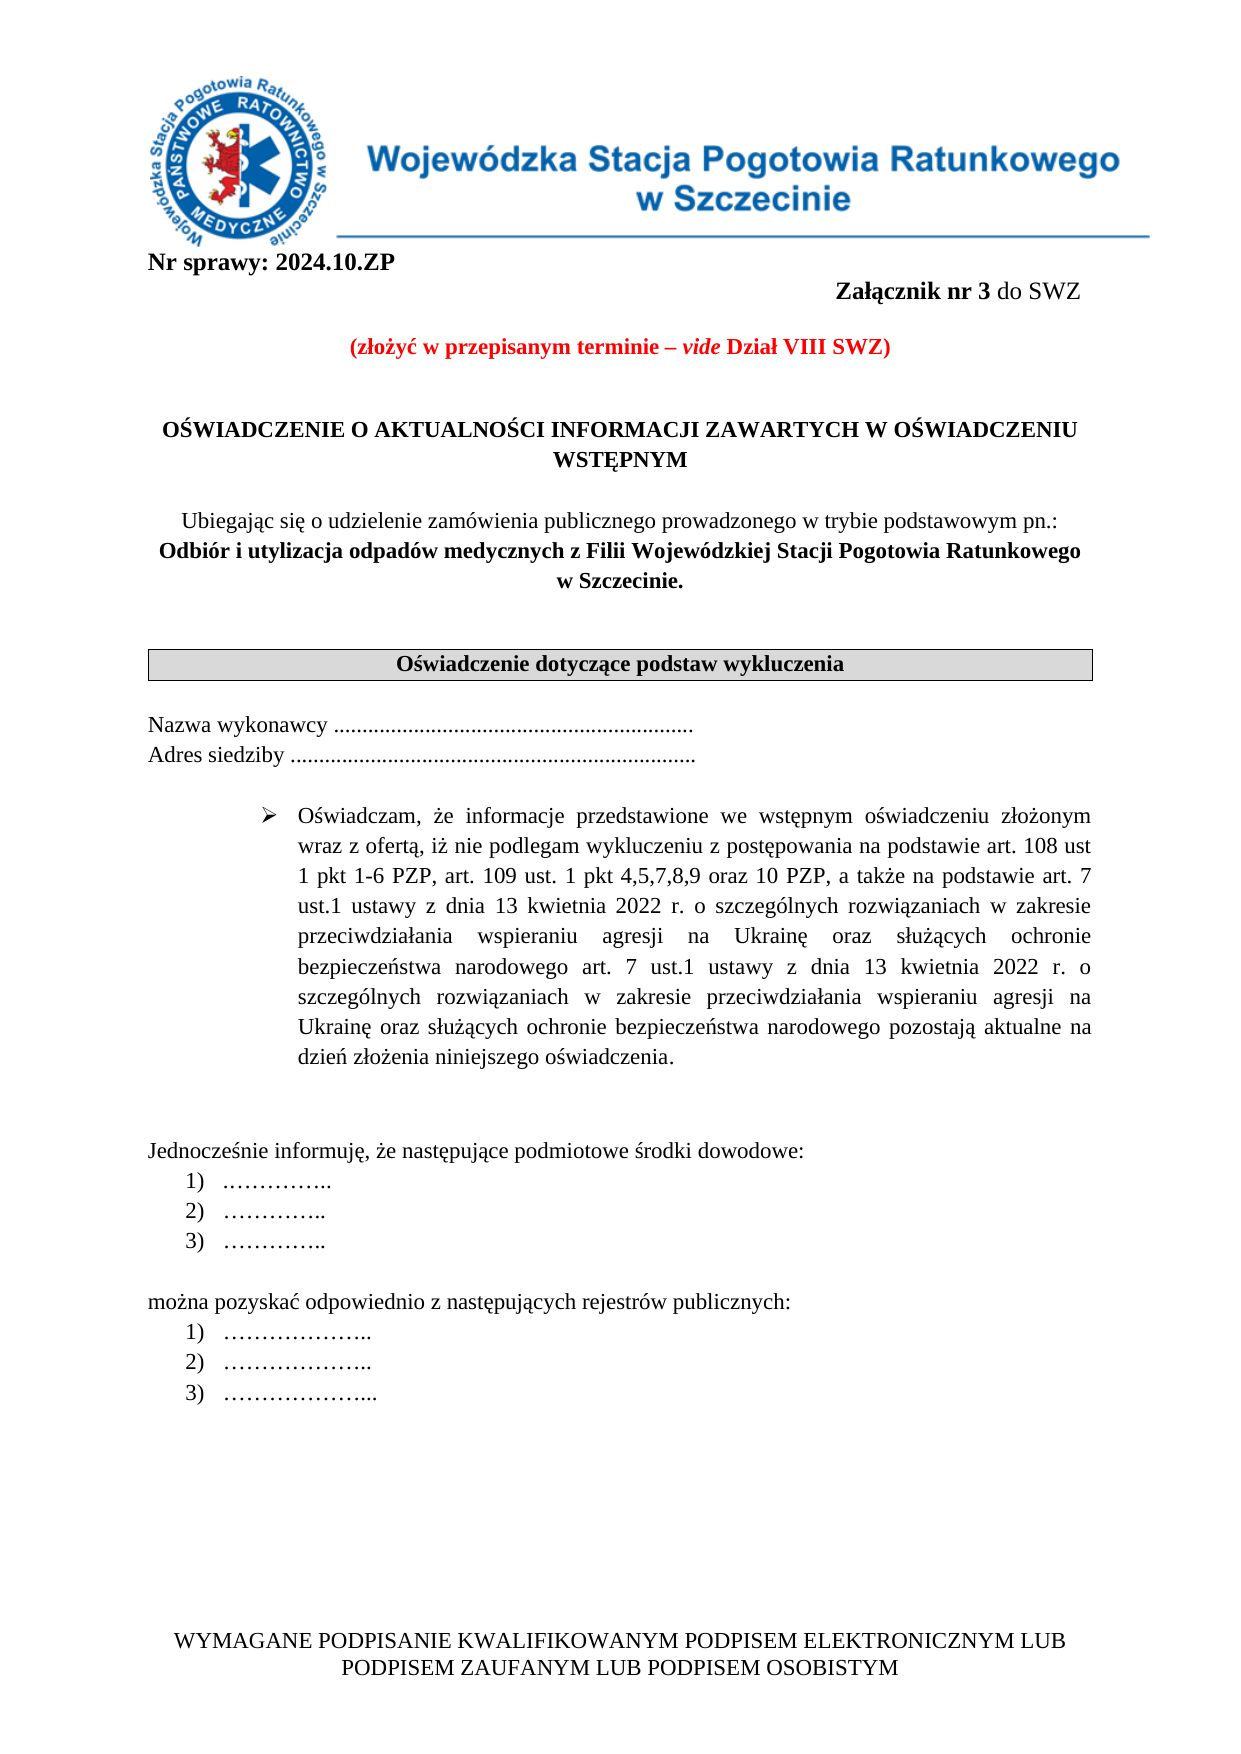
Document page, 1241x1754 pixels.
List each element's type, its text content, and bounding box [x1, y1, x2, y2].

list ………………... [185, 1378, 1093, 1405]
text Nr sprawy: 2024.10.ZP [148, 247, 1093, 276]
text (złożyć w przepisanym terminie – vide Dział VIII SWZ) [148, 333, 1093, 360]
list ……………….. [185, 1318, 1093, 1344]
text Załącznik nr 3 do SWZ [148, 276, 1093, 305]
text można pozyskać odpowiednio z następujących rejestrów publicznych: [148, 1288, 1093, 1314]
list ………….. [185, 1227, 1093, 1254]
text Jednocześnie informuję, że następujące podmiotowe środki dowodowe: [148, 1137, 1093, 1163]
text Adres siedziby ....................................................................... [148, 741, 1093, 768]
list .………….. [185, 1167, 1093, 1193]
list Oświadczam, że informacje przedstawione we wstępnym oświadczeniu złożonym wraz z ofertą, iż nie podlegam wykluczeniu z postępowania na podstawie art. 108 ust 1 pkt 1-6 PZP, art. 109 ust. 1 pkt 4,5,7,8,9 oraz 10 PZP, a także na podstawie art. 7 ust.1 ustawy z dnia 13 kwietnia 2022 r. o szczególnych rozwiązaniach w zakresie przeciwdziałania wspieraniu agresji na Ukrainę oraz służących ochronie bezpieczeństwa narodowego art. 7 ust.1 ustawy z dnia 13 kwietnia 2022 r. o szczególnych rozwiązaniach w zakresie przeciwdziałania wspieraniu agresji na Ukrainę oraz służących ochronie bezpieczeństwa narodowego pozostają aktualne na dzień złożenia niniejszego oświadczenia. [260, 802, 1093, 1070]
text Nazwa wykonawcy ............................................................... [148, 711, 1093, 737]
text OŚWIADCZENIE O AKTUALNOŚCI INFORMACJI ZAWARTYCH W OŚWIADCZENIU WSTĘPNYM [148, 416, 1093, 473]
text Ubiegając się o udzielenie zamówienia publicznego prowadzonego w trybie podstawowym pn.: Odbiór i utylizacja odpadów medycznych z Filii Wojewódzkiej Stacji Pogotowia Ratunkowego w Szczecinie. [148, 507, 1093, 594]
list ……………….. [185, 1348, 1093, 1375]
table_header Oświadczenie dotyczące podstaw wykluczenia [149, 650, 1092, 680]
list ………….. [185, 1197, 1093, 1224]
